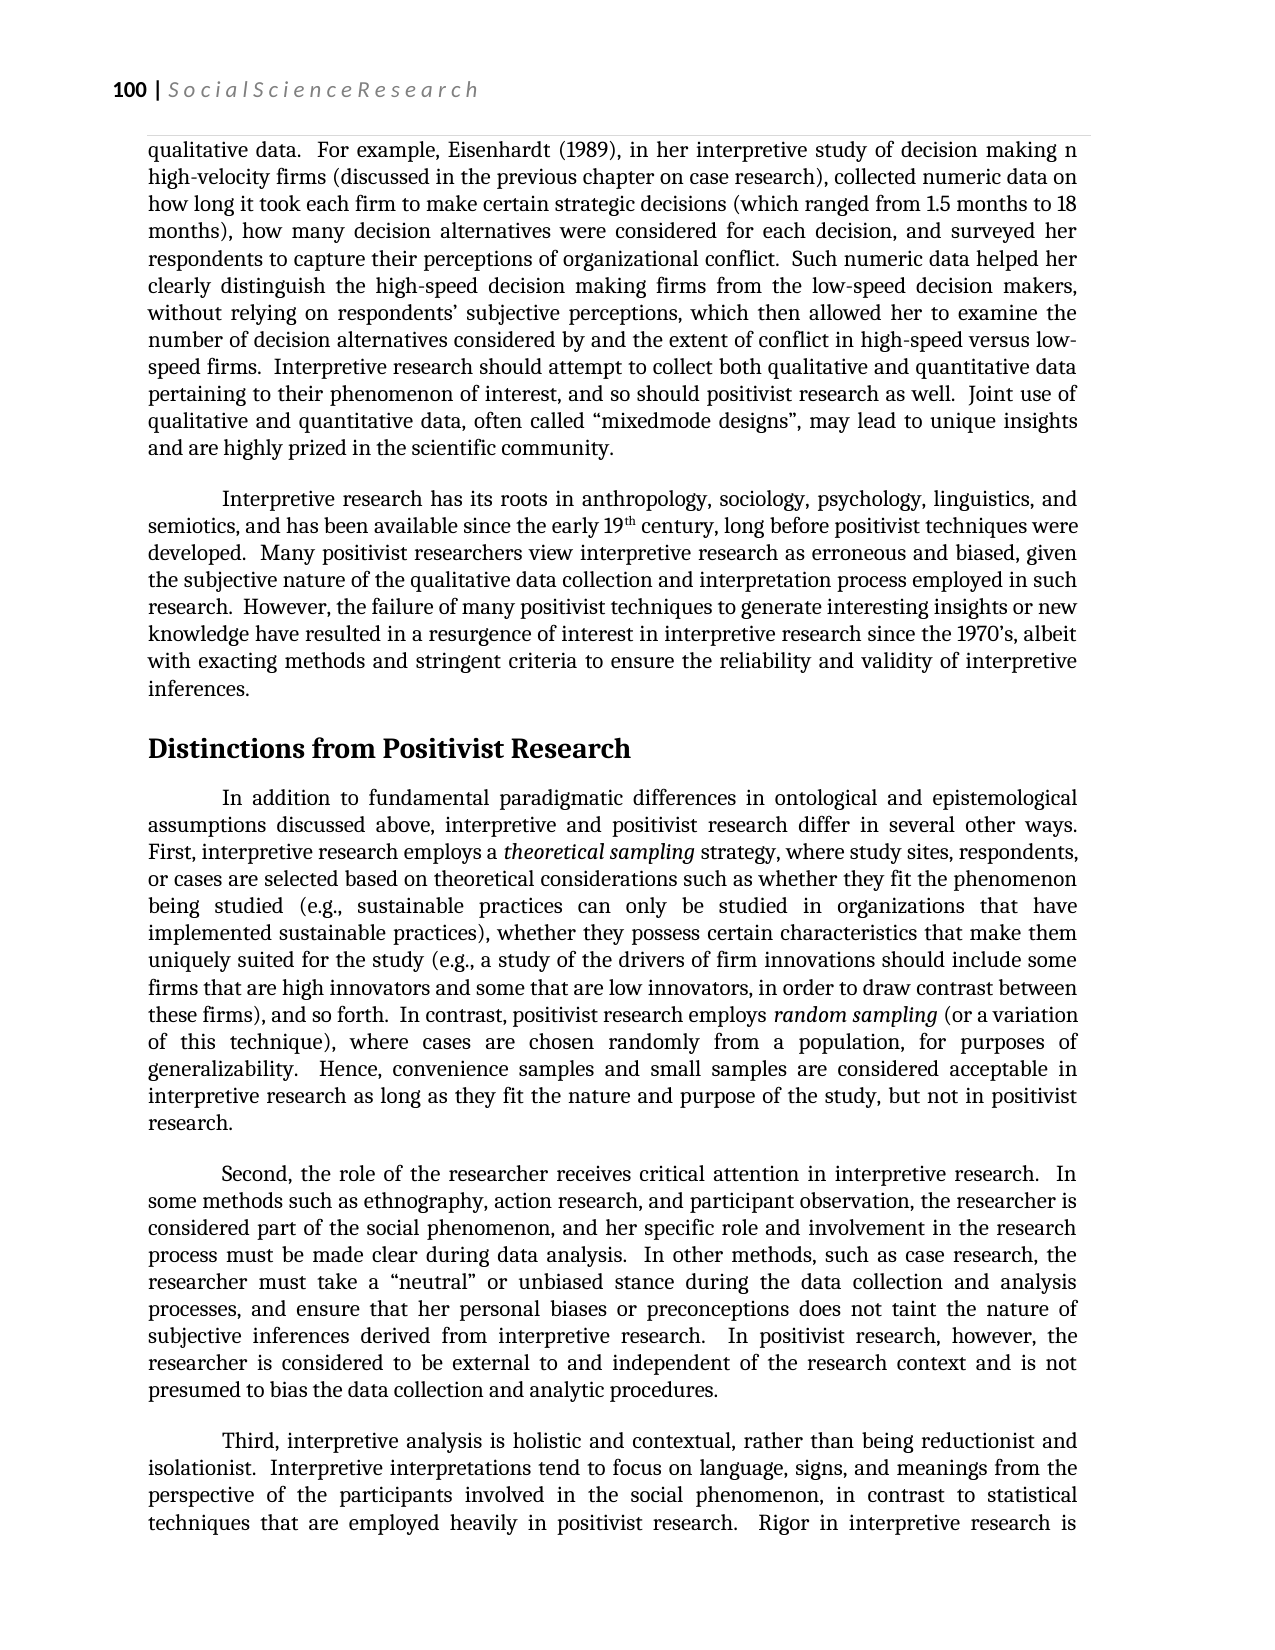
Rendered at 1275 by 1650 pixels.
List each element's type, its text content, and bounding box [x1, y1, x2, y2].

text Interpretive research has its roots in anthropology, sociology, psychology, linguistics, and semiotics, and has been available since the early 19th century, long before positivist techniques were developed. Many positivist researchers view interpretive research as erroneous and biased, given the subjective nature of the qualitative data collection and interpretation process employed in such research. However, the failure of many positivist techniques to generate interesting insights or new knowledge have resulted in a resurgence of interest in interpretive research since the 1970’s, albeit with exacting methods and stringent criteria to ensure the reliability and validity of interpretive inferences. [148, 486, 1079, 702]
text In addition to fundamental paradigmatic differences in ontological and epistemological assumptions discussed above, interpretive and positivist research differ in several other ways. First, interpretive research employs a theoretical sampling strategy, where study sites, respondents, or cases are selected based on theoretical considerations such as whether they fit the phenomenon being studied (e.g., sustainable practices can only be studied in organizations that have implemented sustainable practices), whether they possess certain characteristics that make them uniquely suited for the study (e.g., a study of the drivers of firm innovations should include some firms that are high innovators and some that are low innovators, in order to draw contrast between these firms), and so forth. In contrast, positivist research employs random sampling (or a variation of this technique), where cases are chosen randomly from a population, for purposes of generalizability. Hence, convenience samples and small samples are considered acceptable in interpretive research as long as they fit the nature and purpose of the study, but not in positivist research. [148, 785, 1079, 1136]
subtitle Distinctions from Positivist Research [148, 732, 1087, 766]
text Second, the role of the researcher receives critical attention in interpretive research. In some methods such as ethnography, action research, and participant observation, the researcher is considered part of the social phenomenon, and her specific role and involvement in the research process must be made clear during data analysis. In other methods, such as case research, the researcher must take a “neutral” or unbiased stance during the data collection and analysis processes, and ensure that her personal biases or preconceptions does not taint the nature of subjective inferences derived from interpretive research. In positivist research, however, the researcher is considered to be external to and independent of the research context and is not presumed to bias the data collection and analytic procedures. [148, 1161, 1079, 1404]
text qualitative data. For example, Eisenhardt (1989), in her interpretive study of decision making n high-velocity firms (discussed in the previous chapter on case research), collected numeric data on how long it took each firm to make certain strategic decisions (which ranged from 1.5 months to 18 months), how many decision alternatives were considered for each decision, and surveyed her respondents to capture their perceptions of organizational conflict. Such numeric data helped her clearly distinguish the high-speed decision making firms from the low-speed decision makers, without relying on respondents’ subjective perceptions, which then allowed her to examine the number of decision alternatives considered by and the extent of conflict in high-speed versus low-speed firms. Interpretive research should attempt to collect both qualitative and quantitative data pertaining to their phenomenon of interest, and so should positivist research as well. Joint use of qualitative and quantitative data, often called “mixedmode designs”, may lead to unique insights and are highly prized in the scientific community. [148, 134, 1079, 461]
